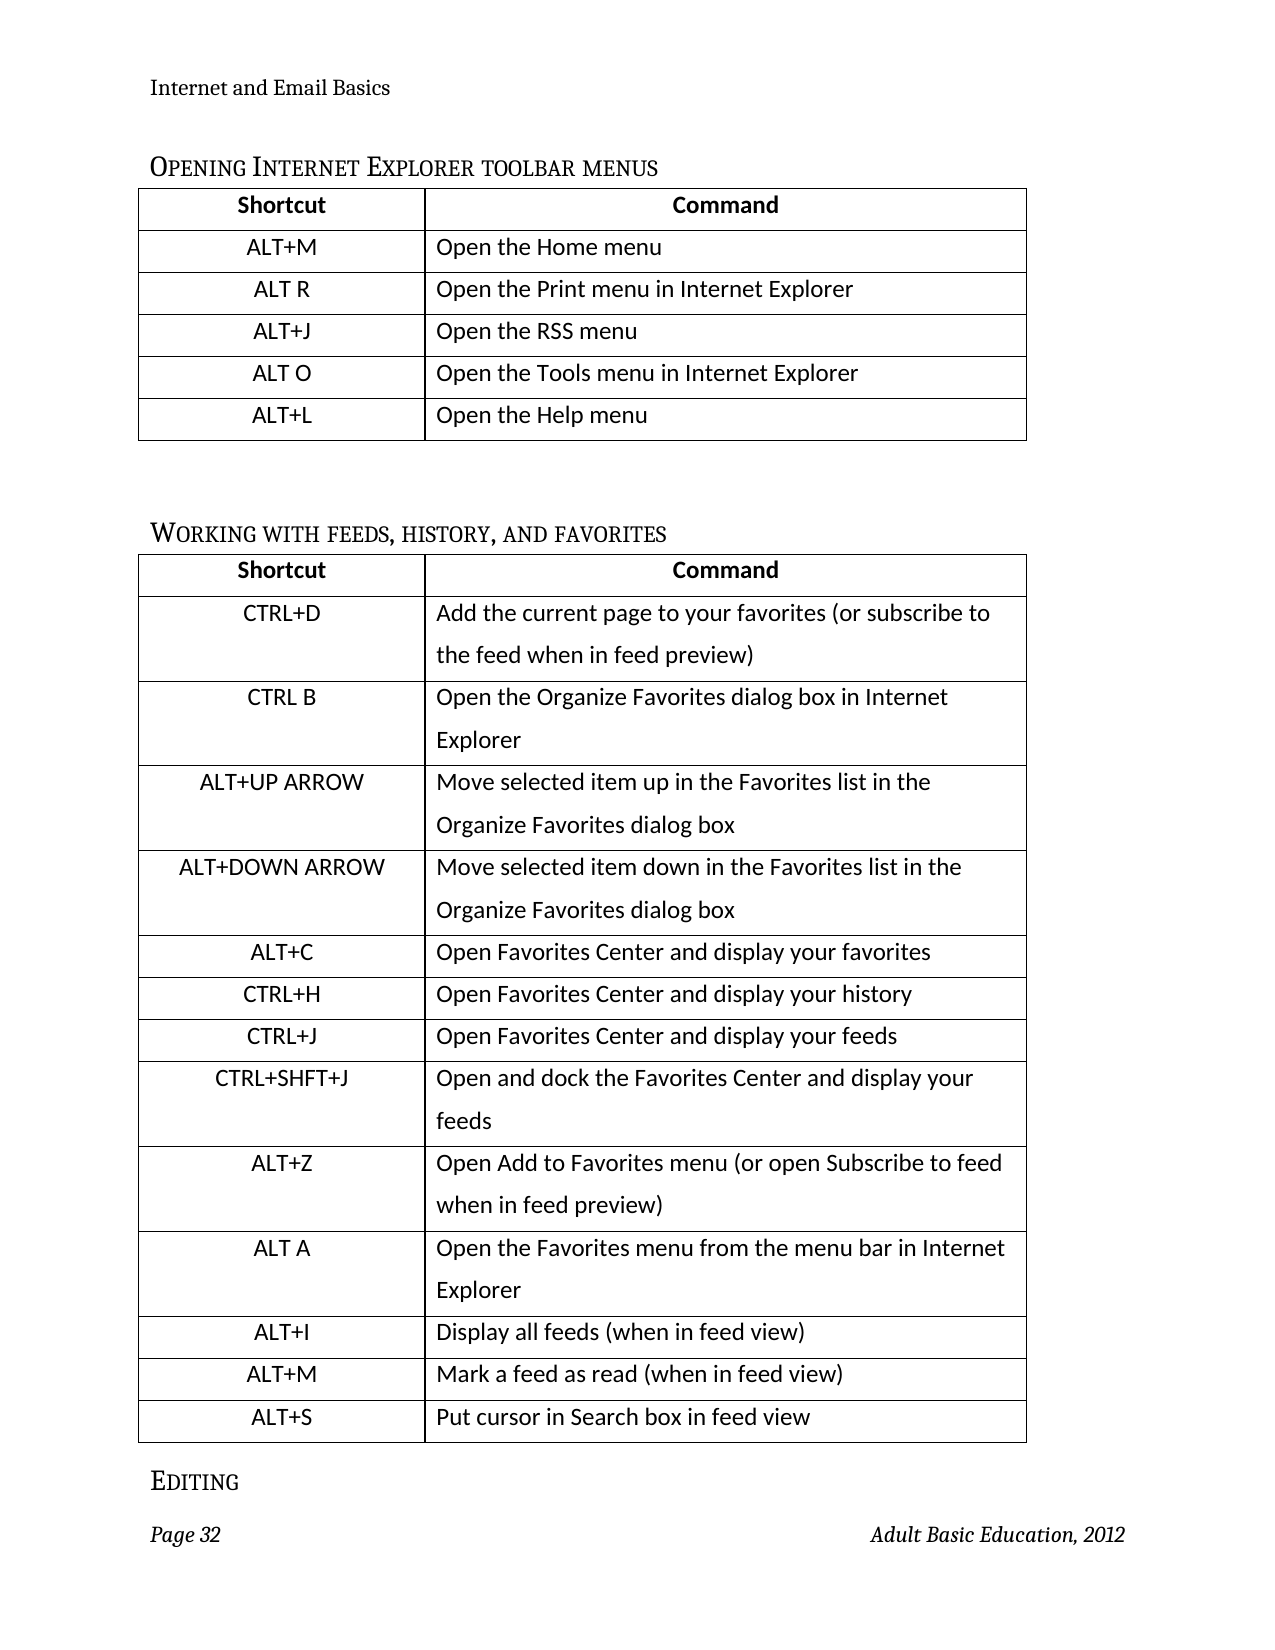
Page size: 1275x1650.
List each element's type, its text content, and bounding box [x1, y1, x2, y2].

table_cell Open the Print menu in Internet Explorer [426, 273, 1026, 314]
table_cell ALT+M [139, 231, 424, 272]
table_cell ALT+L [139, 399, 424, 440]
table_cell Open the RSS menu [426, 315, 1026, 356]
table_cell Open the Tools menu in Internet Explorer [426, 357, 1026, 398]
table_cell Add the current page to your favorites (or subscribe to the feed when in feed preview) [426, 597, 1026, 681]
table_cell ALT+J [139, 315, 424, 356]
table_cell ALT A [139, 1232, 424, 1316]
table_cell CTRL+D [139, 597, 424, 681]
table_cell CTRL+SHFT+J [139, 1062, 424, 1146]
table_cell ALT+C [139, 936, 424, 977]
table_cell Open Favorites Center and display your history [426, 978, 1026, 1019]
table_cell Open the Favorites menu from the menu bar in Internet Explorer [426, 1232, 1026, 1316]
table_cell Display all feeds (when in feed view) [426, 1317, 1026, 1358]
table_cell ALT+UP ARROW [139, 766, 424, 850]
table_cell Open Add to Favorites menu (or open Subscribe to feed when in feed preview) [426, 1147, 1026, 1231]
table_cell ALT+M [139, 1359, 424, 1400]
table_cell Move selected item down in the Favorites list in the Organize Favorites dialog box [426, 851, 1026, 935]
table_cell CTRL+J [139, 1020, 424, 1061]
table_cell Move selected item up in the Favorites list in the Organize Favorites dialog box [426, 766, 1026, 850]
table_cell CTRL+H [139, 978, 424, 1019]
table_header Shortcut [139, 189, 424, 230]
subtitle Working with feeds, history, and favorites [150, 516, 1125, 549]
table_cell Put cursor in Search box in feed view [426, 1401, 1026, 1442]
table_header Command [426, 555, 1026, 596]
table_cell ALT+S [139, 1401, 424, 1442]
table_header Shortcut [139, 555, 424, 596]
table_cell Open the Help menu [426, 399, 1026, 440]
table_cell Open the Home menu [426, 231, 1026, 272]
table_cell ALT+DOWN ARROW [139, 851, 424, 935]
table_cell ALT O [139, 357, 424, 398]
table_cell Open Favorites Center and display your feeds [426, 1020, 1026, 1061]
table_cell CTRL B [139, 682, 424, 765]
table_cell ALT+Z [139, 1147, 424, 1231]
table_cell Open the Organize Favorites dialog box in Internet Explorer [426, 682, 1026, 765]
subtitle Editing [150, 1464, 1125, 1497]
table_cell Mark a feed as read (when in feed view) [426, 1359, 1026, 1400]
table_cell ALT+I [139, 1317, 424, 1358]
table_header Command [426, 189, 1026, 230]
subtitle Opening Internet Explorer toolbar menus [150, 150, 1125, 183]
table_cell Open and dock the and display your feeds [426, 1062, 1026, 1146]
table_cell Open Favorites Center and display your favorites [426, 936, 1026, 977]
table_cell ALT R [139, 273, 424, 314]
